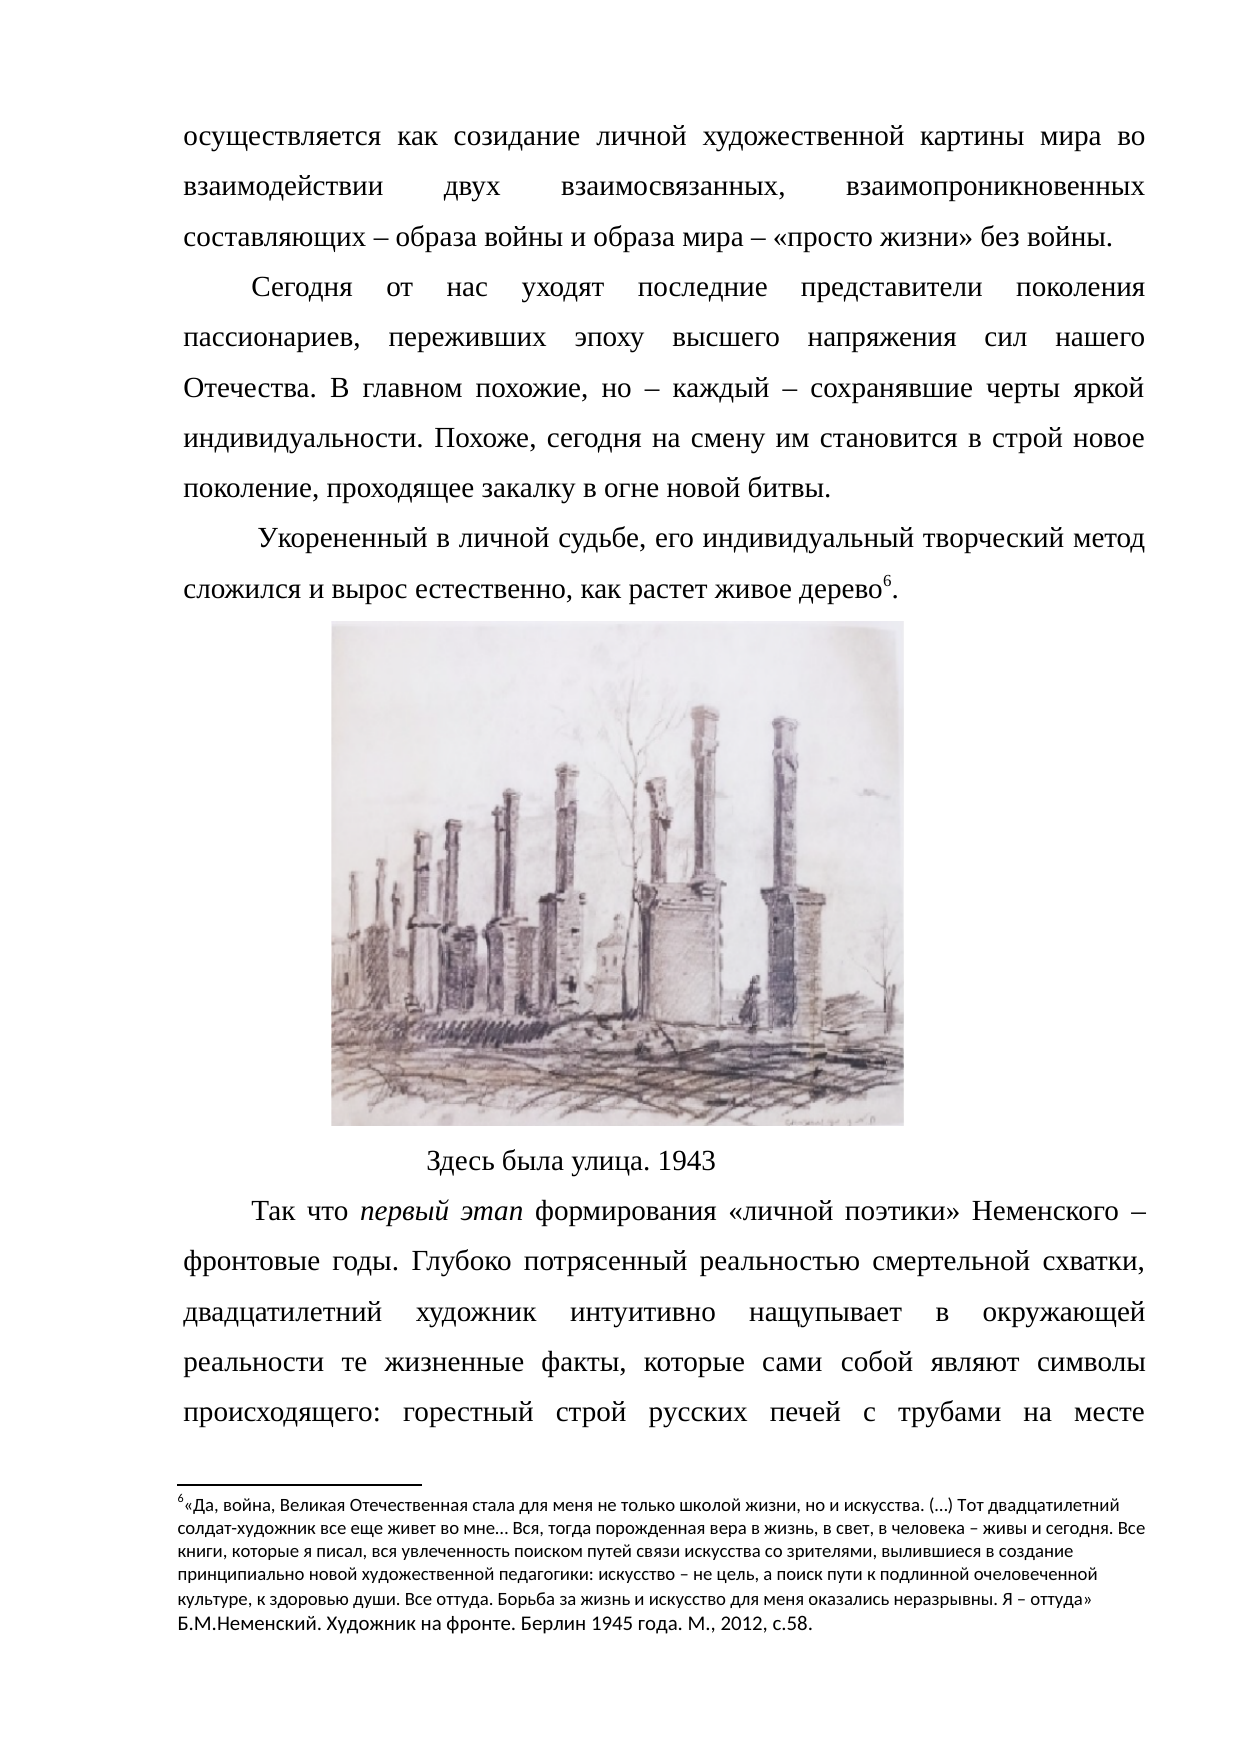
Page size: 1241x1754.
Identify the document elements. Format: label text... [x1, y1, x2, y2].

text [183, 1193, 1146, 1428]
text Сегодня от нас уходят последние представители поколения пассионариев, переживших эпоху высшего напряжения сил нашего Отечества. В главном похожие, но – каждый – сохранявшие черты яркой индивидуальности. Похоже, сегодня на смену им становится в строй новое поколение, проходящее закалку в огне новой битвы. [183, 269, 1146, 504]
text Здесь была улица. 1943 [183, 1143, 1146, 1176]
text Укорененный в личной судьбе, его индивидуальный творческий метод сложился и вырос естественно, как растет живое дерево. [183, 521, 1146, 604]
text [183, 118, 1146, 252]
